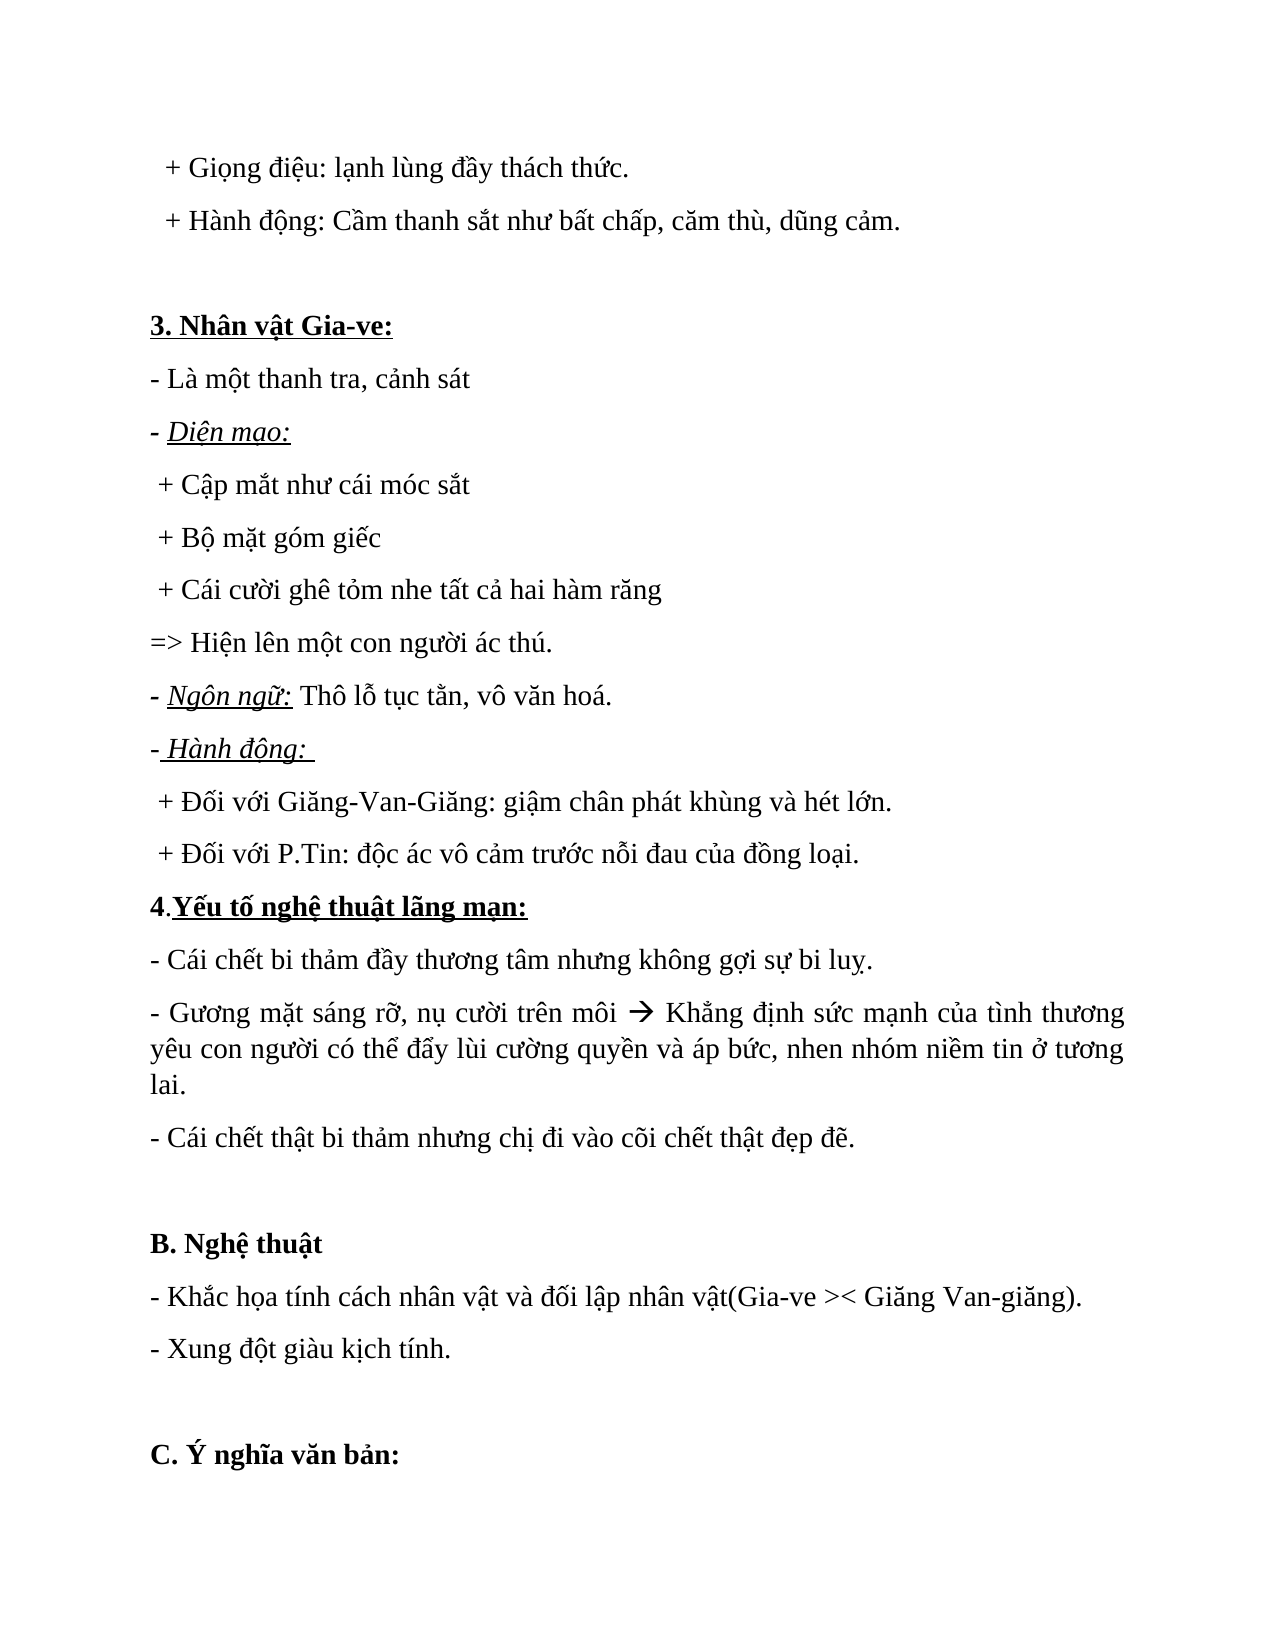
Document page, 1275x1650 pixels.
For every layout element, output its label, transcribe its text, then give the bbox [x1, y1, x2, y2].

text - Cái chết bi thảm đầy thương tâm nhưng không gợi sự bi luỵ. [150, 942, 1125, 976]
text - Gương mặt sáng rỡ, nụ cười trên môi Khẳng định sức mạnh của tình thương yêu con người có thể đẩy lùi cường quyền và áp bức, nhen nhóm niềm tin ở tương lai. [150, 995, 1125, 1101]
text - Ngôn ngữ: Thô lỗ tục tằn, vô văn hoá. [150, 678, 1125, 712]
text - Là một thanh tra, cảnh sát [150, 361, 1125, 395]
text - Xung đột giàu kịch tính. [150, 1331, 1125, 1365]
text + Cập mắt như cái móc sắt [150, 467, 1125, 500]
text + Giọng điệu: lạnh lùng đầy thách thức. [150, 150, 1125, 183]
text + Đối với Giăng-Van-Giăng: giậm chân phát khùng và hét lớn. [150, 784, 1125, 817]
text + Hành động: Cầm thanh sắt như bất chấp, căm thù, dũng cảm. [150, 203, 1125, 236]
text - Hành động: [150, 731, 1125, 764]
text - Khắc họa tính cách nhân vật và đối lập nhân vật(Gia-ve >< Giăng Van-giăng). [150, 1279, 1125, 1312]
text + Cái cười ghê tỏm nhe tất cả hai hàm răng [150, 572, 1125, 606]
text + Bộ mặt góm giếc [150, 520, 1125, 553]
text B. Nghệ thuật [150, 1226, 1125, 1259]
text => Hiện lên một con người ác thú. [150, 625, 1125, 659]
text 4.Yếu tố nghệ thuật lãng mạn: [150, 889, 1125, 923]
text + Đối với P.Tin: độc ác vô cảm trước nỗi đau của đồng loại. [150, 837, 1125, 870]
text 3. Nhân vật Gia-ve: [150, 308, 1125, 342]
text - Diện mạo: [150, 414, 1125, 448]
text C. Ý nghĩa văn bản: [150, 1437, 1125, 1471]
text - Cái chết thật bi thảm nhưng chị đi vào cõi chết thật đẹp đẽ. [150, 1120, 1125, 1154]
